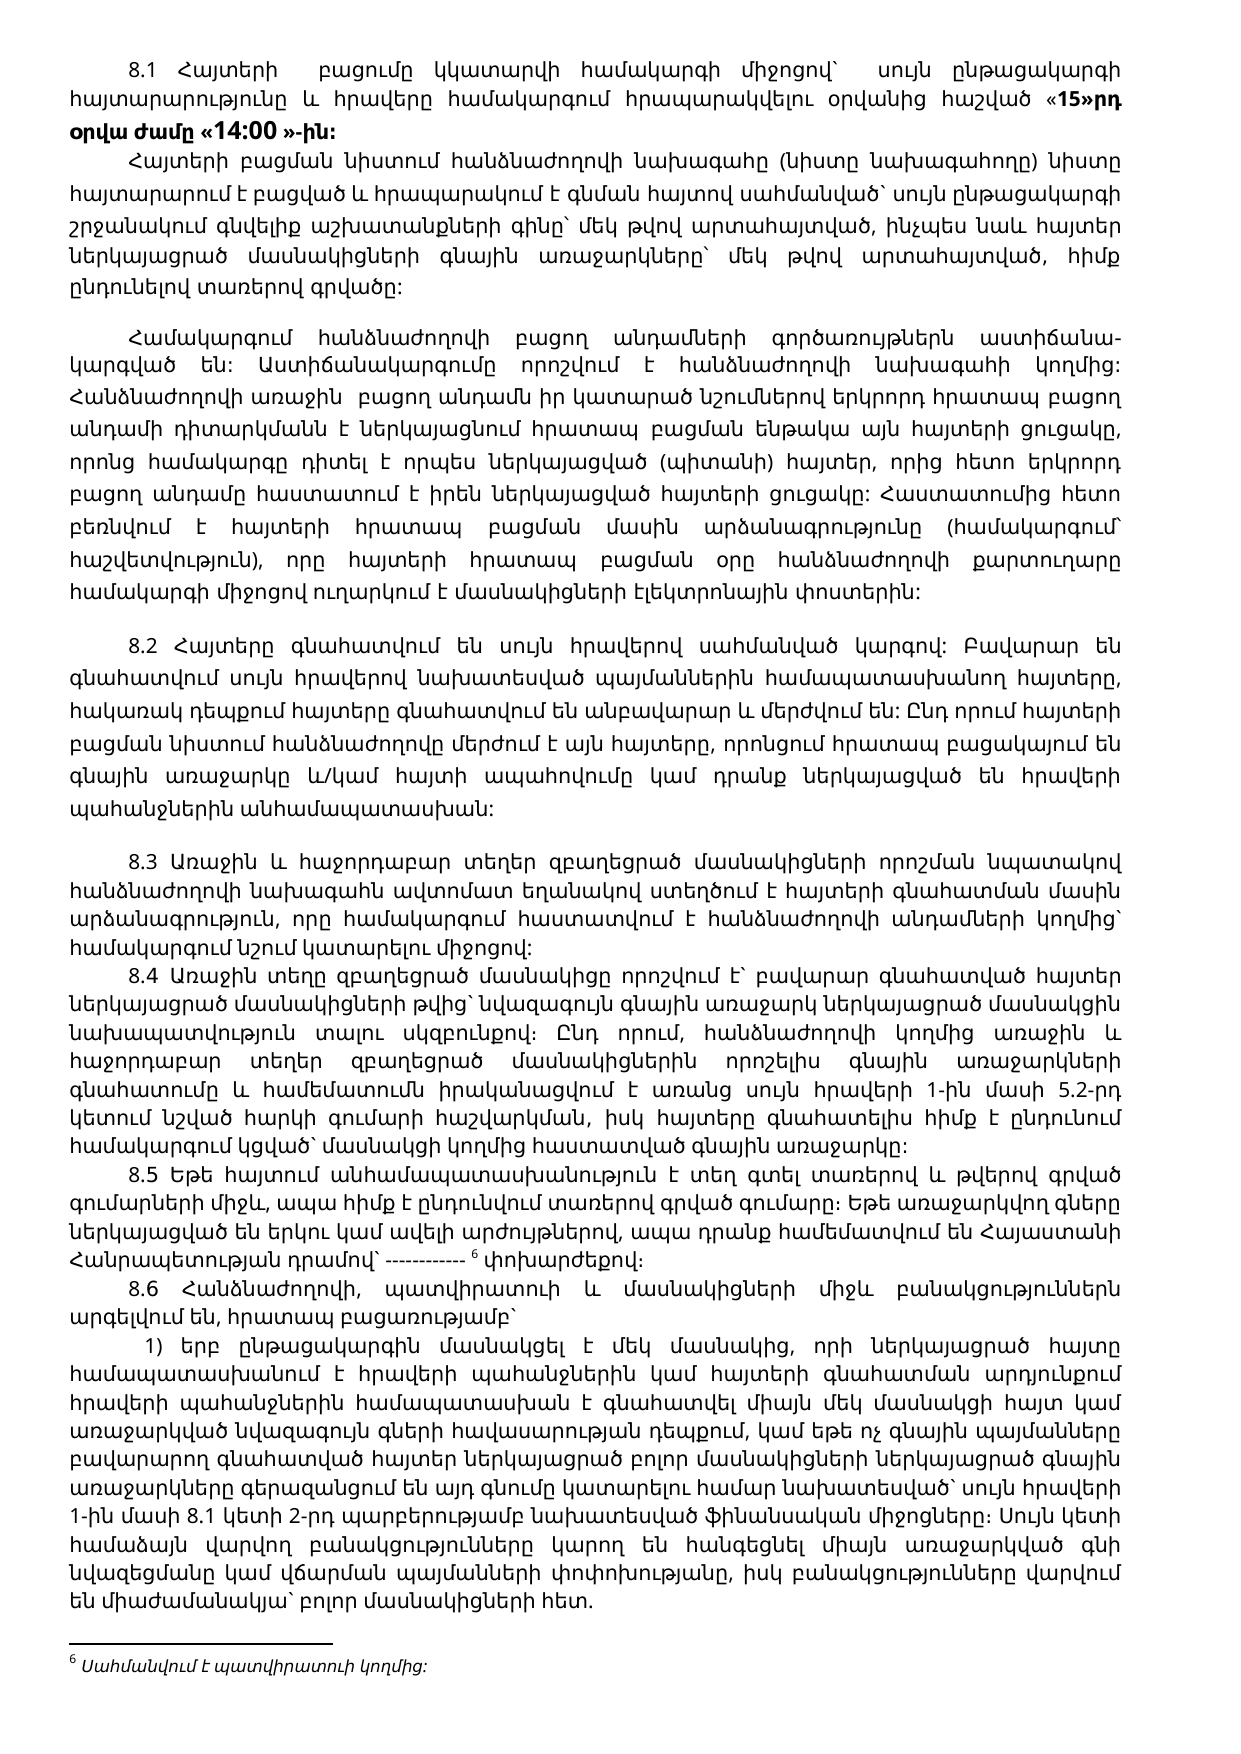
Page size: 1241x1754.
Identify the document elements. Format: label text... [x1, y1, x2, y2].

text 8.5 Եթե հայտում անհամապատասխանություն է տեղ գտել տառերով և թվերով գրված գումարների միջև, ապա հիմք է ընդունվում տառերով գրված գումարը։ Եթե առաջարկվող գները ներկայացված են երկու կամ ավելի արժույթներով, ապա դրանք համեմատվում են Հայաստանի Հանրապետության դրամով` ------------ փոխարժեքով։ [69, 1160, 1121, 1274]
text 8.2 Հայտերը գնահատվում են սույն հրավերով սահմանված կարգով: Բավարար են գնահատվում սույն հրավերով նախատեսված պայմաններին համապատասխանող հայտերը, հակառակ դեպքում հայտերը գնահատվում են անբավարար և մերժվում են: Ընդ որում հայտերի բացման նիստում հանձնաժողովը մերժում է այն հայտերը, որոնցում հրատապ բացակայում են գնային առաջարկը և/կամ հայտի ապահովումը կամ դրանք ներկայացված են հրավերի պահանջներին անհամապատասխան: [69, 631, 1121, 822]
text 8.3 Առաջին և հաջորդաբար տեղեր զբաղեցրած մասնակիցների որոշման նպատակով հանձնաժողովի նախագահն ավտոմատ եղանակով ստեղծում է հայտերի գնահատման մասին արձանագրություն, որը համակարգում հաստատվում է հանձնաժողովի անդամների կողմից` համակարգում նշում կատարելու միջոցով: [69, 847, 1121, 961]
text 1) երբ ընթացակարգին մասնակցել է մեկ մասնակից, որի ներկայացրած հայտը համապատասխանում է հրավերի պահանջներին կամ հայտերի գնահատման արդյունքում հրավերի պահանջներին համապատասխան է գնահատվել միայն մեկ մասնակցի հայտ կամ առաջարկված նվազագույն գների հավասարության դեպքում, կամ եթե ոչ գնային պայմանները բավարարող գնահատված հայտեր ներկայացրած բոլոր մասնակիցների ներկայացրած գնային առաջարկները գերազանցում են այդ գնումը կատարելու համար նախատեսված` սույն հրավերի 1-ին մասի 8.1 կետի 2-րդ պարբերությամբ նախատեսված ֆինանսական միջոցները։ Սույն կետի համաձայն վարվող բանակցությունները կարող են հանգեցնել միայն առաջարկված գնի նվազեցմանը կամ վճարման պայմանների փոփոխությանը, իսկ բանակցությունները վարվում են միաժամանակյա` բոլոր մասնակիցների հետ. [69, 1331, 1121, 1615]
text 8.1 Հայտերի բացումը կկատարվի համակարգի միջոցով` սույն ընթացակարգի հայտարարությունը և հրավերը համակարգում հրապարակվելու օրվանից հաշված «15»րդ օրվա ժամը «14:00 »-ին։ [69, 56, 1121, 146]
text 8.4 Առաջին տեղը զբաղեցրած մասնակիցը որոշվում է` բավարար գնահատված հայտեր ներկայացրած մասնակիցների թվից` նվազագույն գնային առաջարկ ներկայացրած մասնակցին նախապատվություն տալու սկզբունքով։ Ընդ որում, հանձնաժողովի կողմից առաջին և հաջորդաբար տեղեր զբաղեցրած մասնակիցներին որոշելիս գնային առաջարկների գնահատումը և համեմատումն իրականացվում է առանց սույն հրավերի 1-ին մասի 5.2-րդ կետում նշված հարկի գումարի հաշվարկման, իսկ հայտերը գնահատելիս հիմք է ընդունում համակարգում կցված` մասնակցի կողմից հաստատված գնային առաջարկը: [69, 961, 1121, 1160]
text Հայտերի բացման նիստում հանձնաժողովի նախագահը (նիստը նախագահողը) նիստը հայտարարում է բացված և հրապարակում է գնման հայտով սահմանված` սույն ընթացակարգի շրջանակում գնվելիք աշխատանքների գինը՝ մեկ թվով արտահայտված, ինչպես նաև հայտեր ներկայացրած մասնակիցների գնային առաջարկները՝ մեկ թվով արտահայտված, հիմք ընդունելով տառերով գրվածը: [69, 146, 1121, 301]
text Համակարգում հանձնաժողովի բացող անդամների գործառույթներն աստիճանակարգված են: Աստիճանակարգումը որոշվում է հանձնաժողովի նախագահի կողմից: Հանձնաժողովի առաջին բացող անդամն իր կատարած նշումներով երկրորդ հրատապ բացող անդամի դիտարկմանն է ներկայացնում հրատապ բացման ենթակա այն հայտերի ցուցակը, որոնց համակարգը դիտել է որպես ներկայացված (պիտանի) հայտեր, որից հետո երկրորդ բացող անդամը հաստատում է իրեն ներկայացված հայտերի ցուցակը: Հաստատումից հետո բեռնվում է հայտերի հրատապ բացման մասին արձանագրությունը (համակարգում՝ հաշվետվություն), որը հայտերի հրատապ բացման օրը հանձնաժողովի քարտուղարը համակարգի միջոցով ուղարկում է մասնակիցների էլեկտրոնային փոստերին: [69, 326, 1121, 606]
text 8.6 Հանձնաժողովի, պատվիրատուի և մասնակիցների միջև բանակցություններն արգելվում են, հրատապ բացառությամբ` [69, 1274, 1121, 1331]
